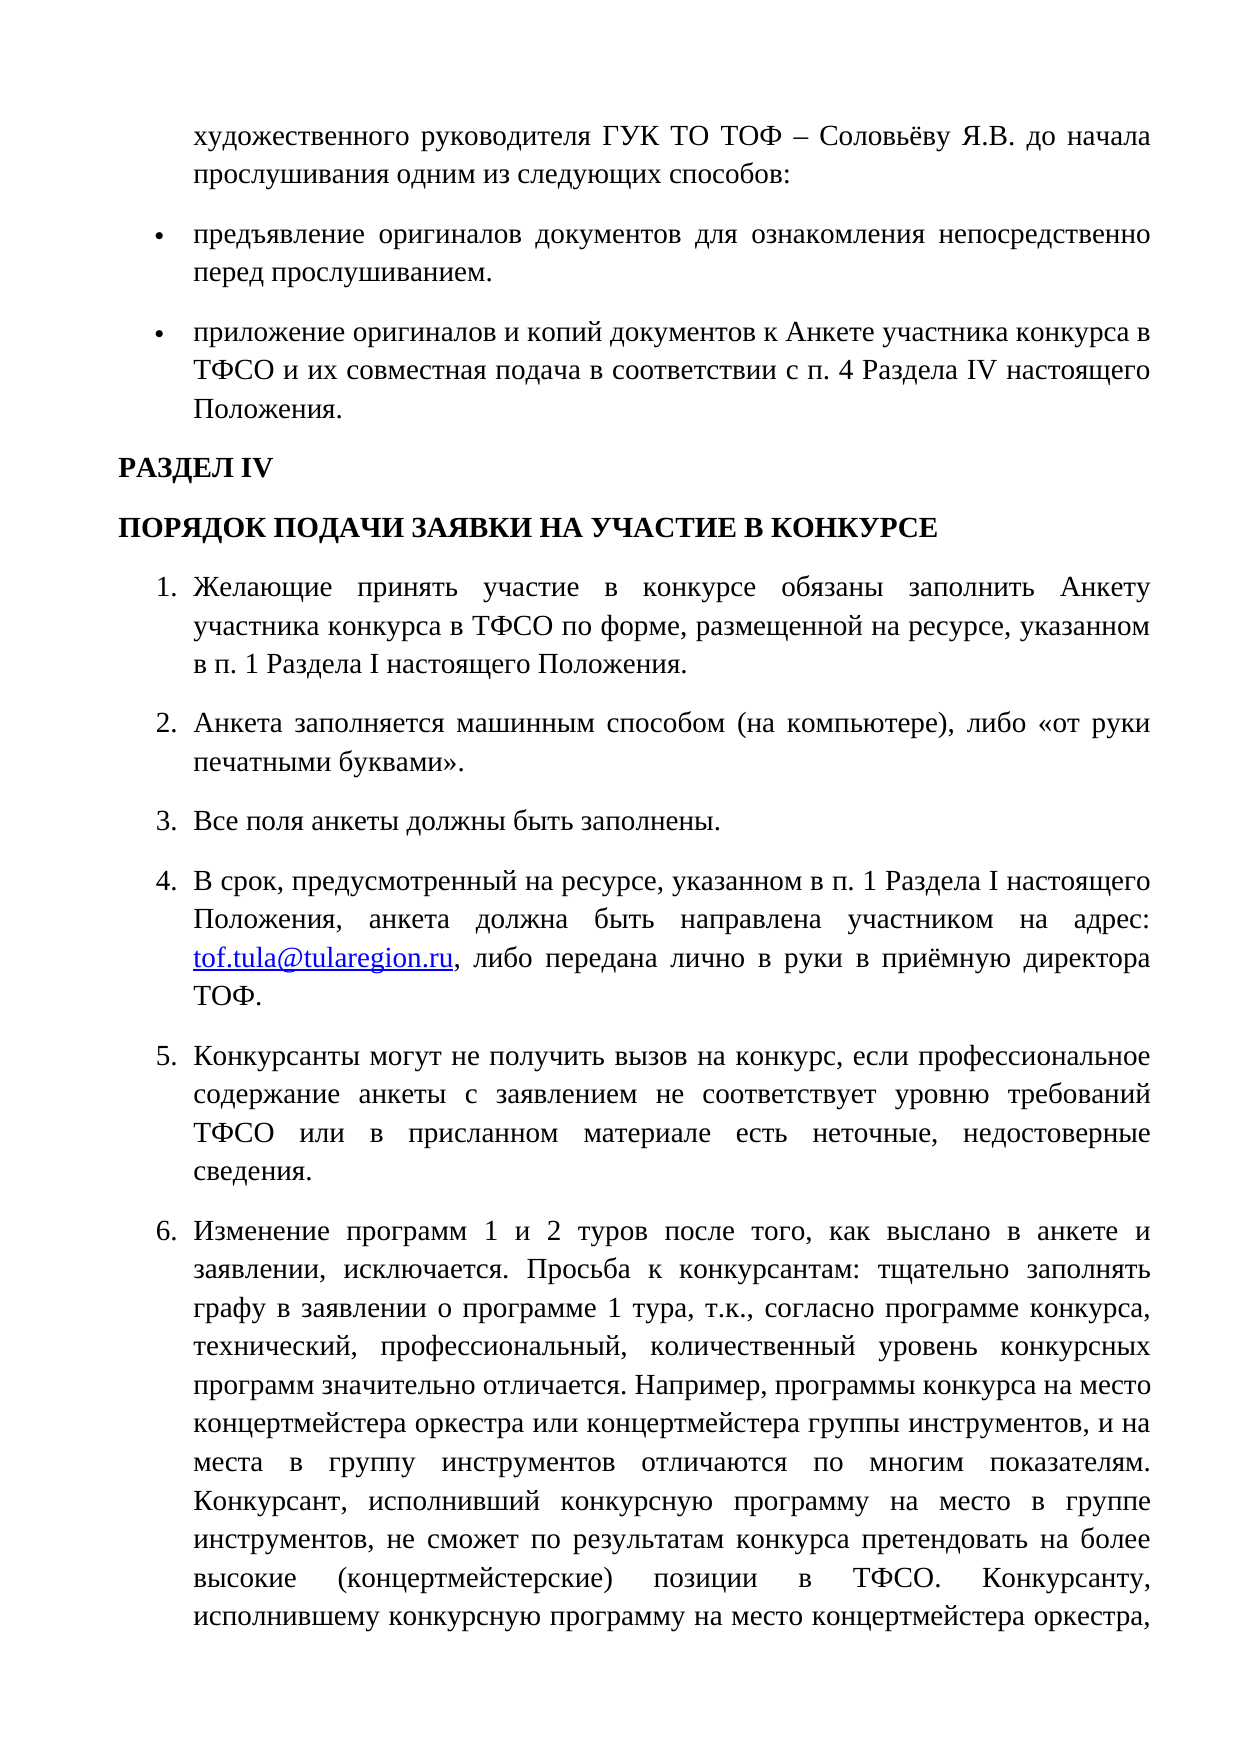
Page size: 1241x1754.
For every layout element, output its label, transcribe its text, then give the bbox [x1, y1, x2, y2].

list В срок, предусмотренный на ресурсе, указанном в п. 1 Раздела I настоящего Положения, анкета должна быть направлена участником на адрес: tof.tula@tularegion.ru, либо передана лично в руки в приёмную директора ТОФ. [156, 863, 1152, 1012]
text ПОРЯДОК ПОДАЧИ ЗАЯВКИ НА УЧАСТИЕ В КОНКУРСЕ [118, 510, 1152, 543]
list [156, 1213, 1152, 1632]
list Конкурсанты могут не получить вызов на конкурс, если профессиональное содержание анкеты с заявлением не соответствует уровню требований ТФСО или в присланном материале есть неточные, недостоверные сведения. [156, 1038, 1152, 1187]
list предъявление оригиналов документов для ознакомления непосредственно перед прослушиванием. [156, 216, 1152, 288]
list Все поля анкеты должны быть заполнены. [156, 803, 1152, 837]
list Желающие принять участие в конкурсе обязаны заполнить Анкету участника конкурса в ТФСО по форме, размещенной на ресурсе, указанном в п. 1 Раздела I настоящего Положения. [156, 569, 1152, 680]
text РАЗДЕЛ IV [118, 450, 1152, 484]
list Анкета заполняется машинным способом (на компьютере), либо «от руки печатными буквами». [156, 706, 1152, 778]
list приложение оригиналов и копий документов к Анкете участника конкурса в ТФСО и их совместная подача в соответствии с п. 4 Раздела IV настоящего Положения. [156, 314, 1152, 424]
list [156, 118, 1152, 190]
